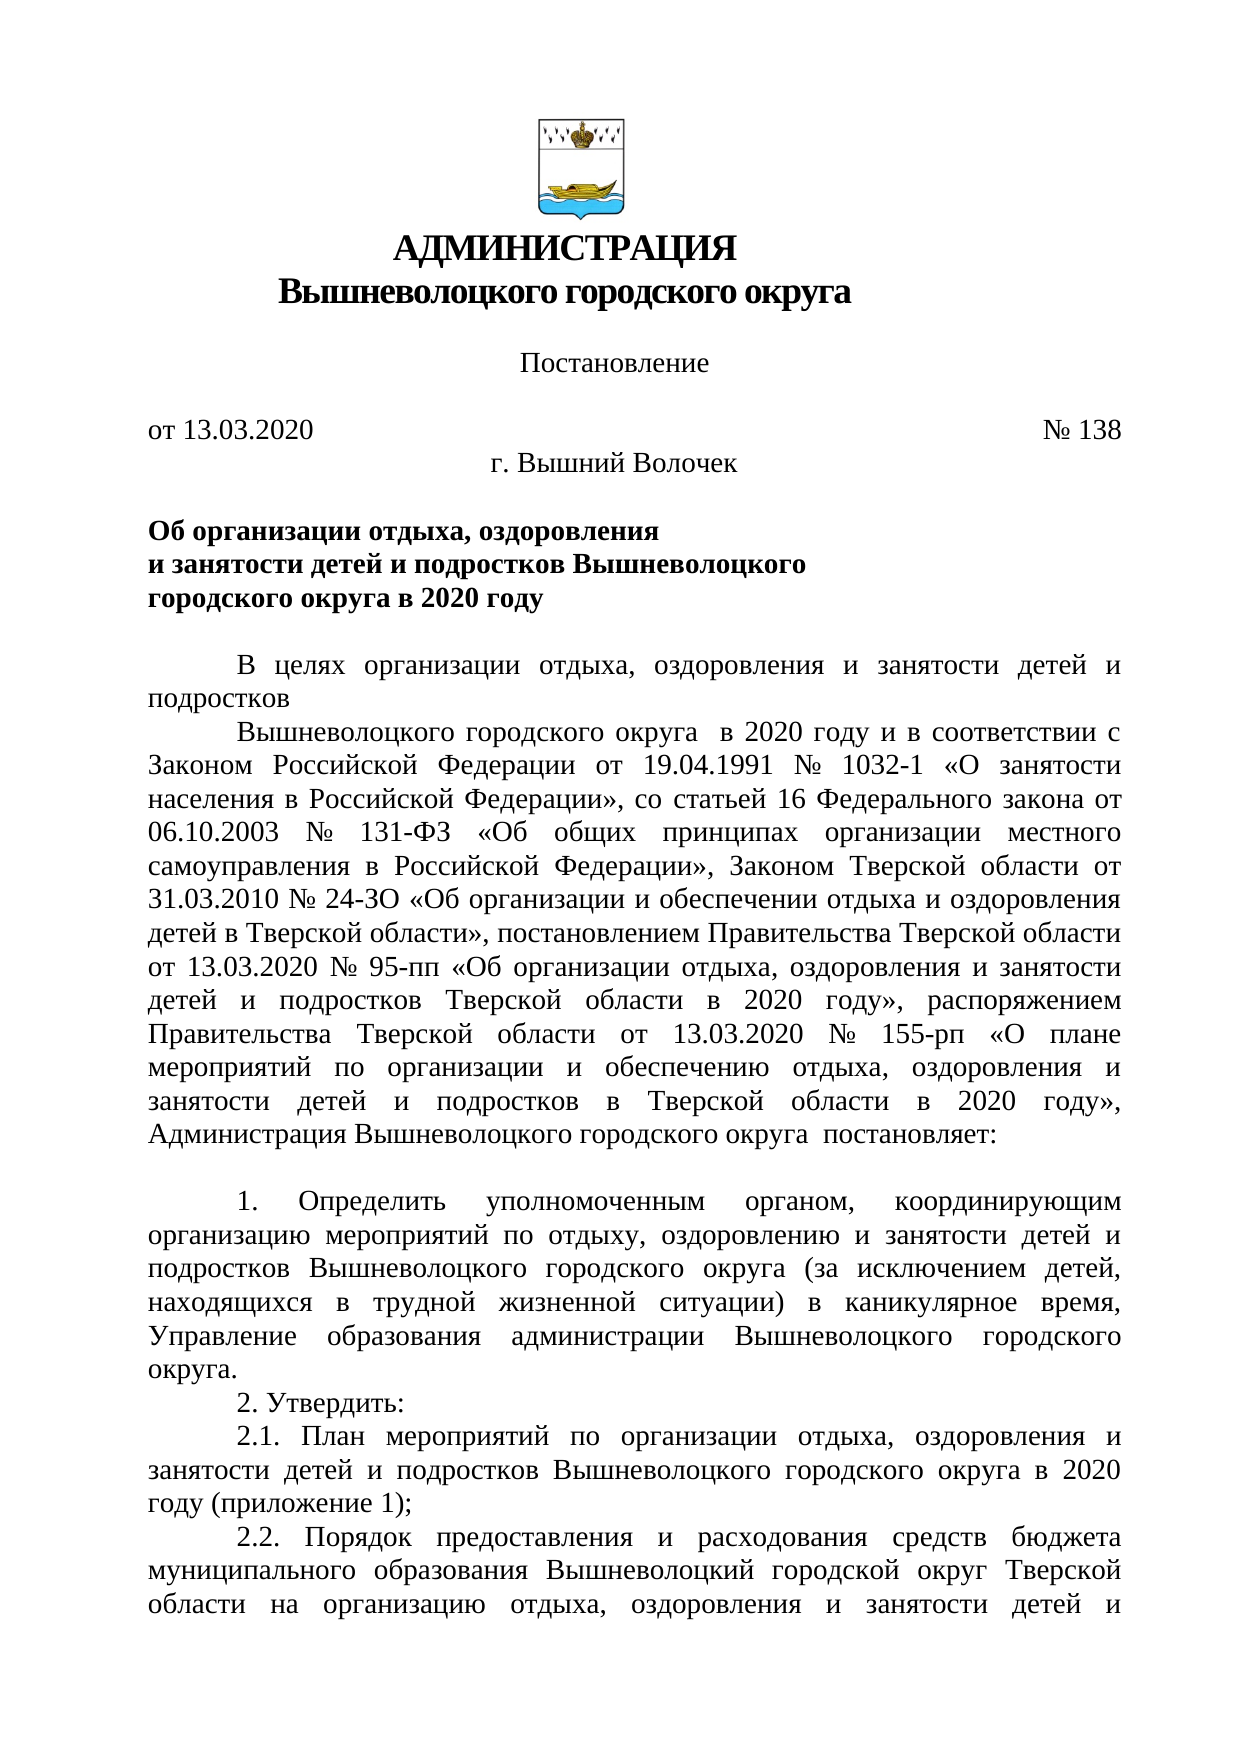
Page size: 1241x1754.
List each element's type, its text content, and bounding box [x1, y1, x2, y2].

text 2.1. План мероприятий по организации отдыха, оздоровления и занятости детей и подростков Вышневолоцкого городского округа в 2020 году (приложение 1); [148, 1418, 1122, 1519]
text Вышневолоцкого городского округа в 2020 году и в соответствии с Законом Российской Федерации от 19.04.1991 № 1032-1 «О занятости населения в Российской Федерации», со статьей 16 Федерального закона от 06.10.2003 № 131-ФЗ «Об общих принципах организации местного самоуправления в Российской Федерации», Законом Тверской области от 31.03.2010 № 24-ЗО «Об организации и обеспечении отдыха и оздоровления детей в Тверской области», постановлением Правительства Тверской области от 13.03.2020 № 95-пп «Об организации отдыха, оздоровления и занятости детей и подростков Тверской области в 2020 году», распоряжением Правительства Тверской области от 13.03.2020 № 155-рп «О плане мероприятий по организации и обеспечению отдыха, оздоровления и занятости детей и подростков в Тверской области в 2020 году», Администрация Вышневолоцкого городского округа постановляет: [148, 714, 1122, 1150]
text от 13.03.2020 № 138 [148, 412, 1122, 446]
text В целях организации отдыха, оздоровления и занятости детей и подростков [148, 647, 1122, 714]
text г. Вышний Волочек [148, 446, 1122, 479]
text АДМИНИСТРАЦИЯ [148, 225, 983, 268]
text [148, 1519, 1122, 1619]
text 1. Определить уполномоченным органом, координирующим организацию мероприятий по отдыху, оздоровлению и занятости детей и подростков Вышневолоцкого городского округа (за исключением детей, находящихся в трудной жизненной ситуации) в каникулярное время, Управление образования администрации Вышневолоцкого городского округа. [148, 1183, 1122, 1385]
text Постановление [148, 345, 1122, 378]
text Об организации отдыха, оздоровления [148, 513, 1122, 546]
text городского округа в 2020 году [148, 580, 1122, 613]
picture [529, 112, 633, 226]
text Вышневолоцкого городского округа [148, 268, 983, 311]
text 2. Утвердить: [148, 1385, 1122, 1418]
text и занятости детей и подростков Вышневолоцкого [148, 546, 1122, 580]
